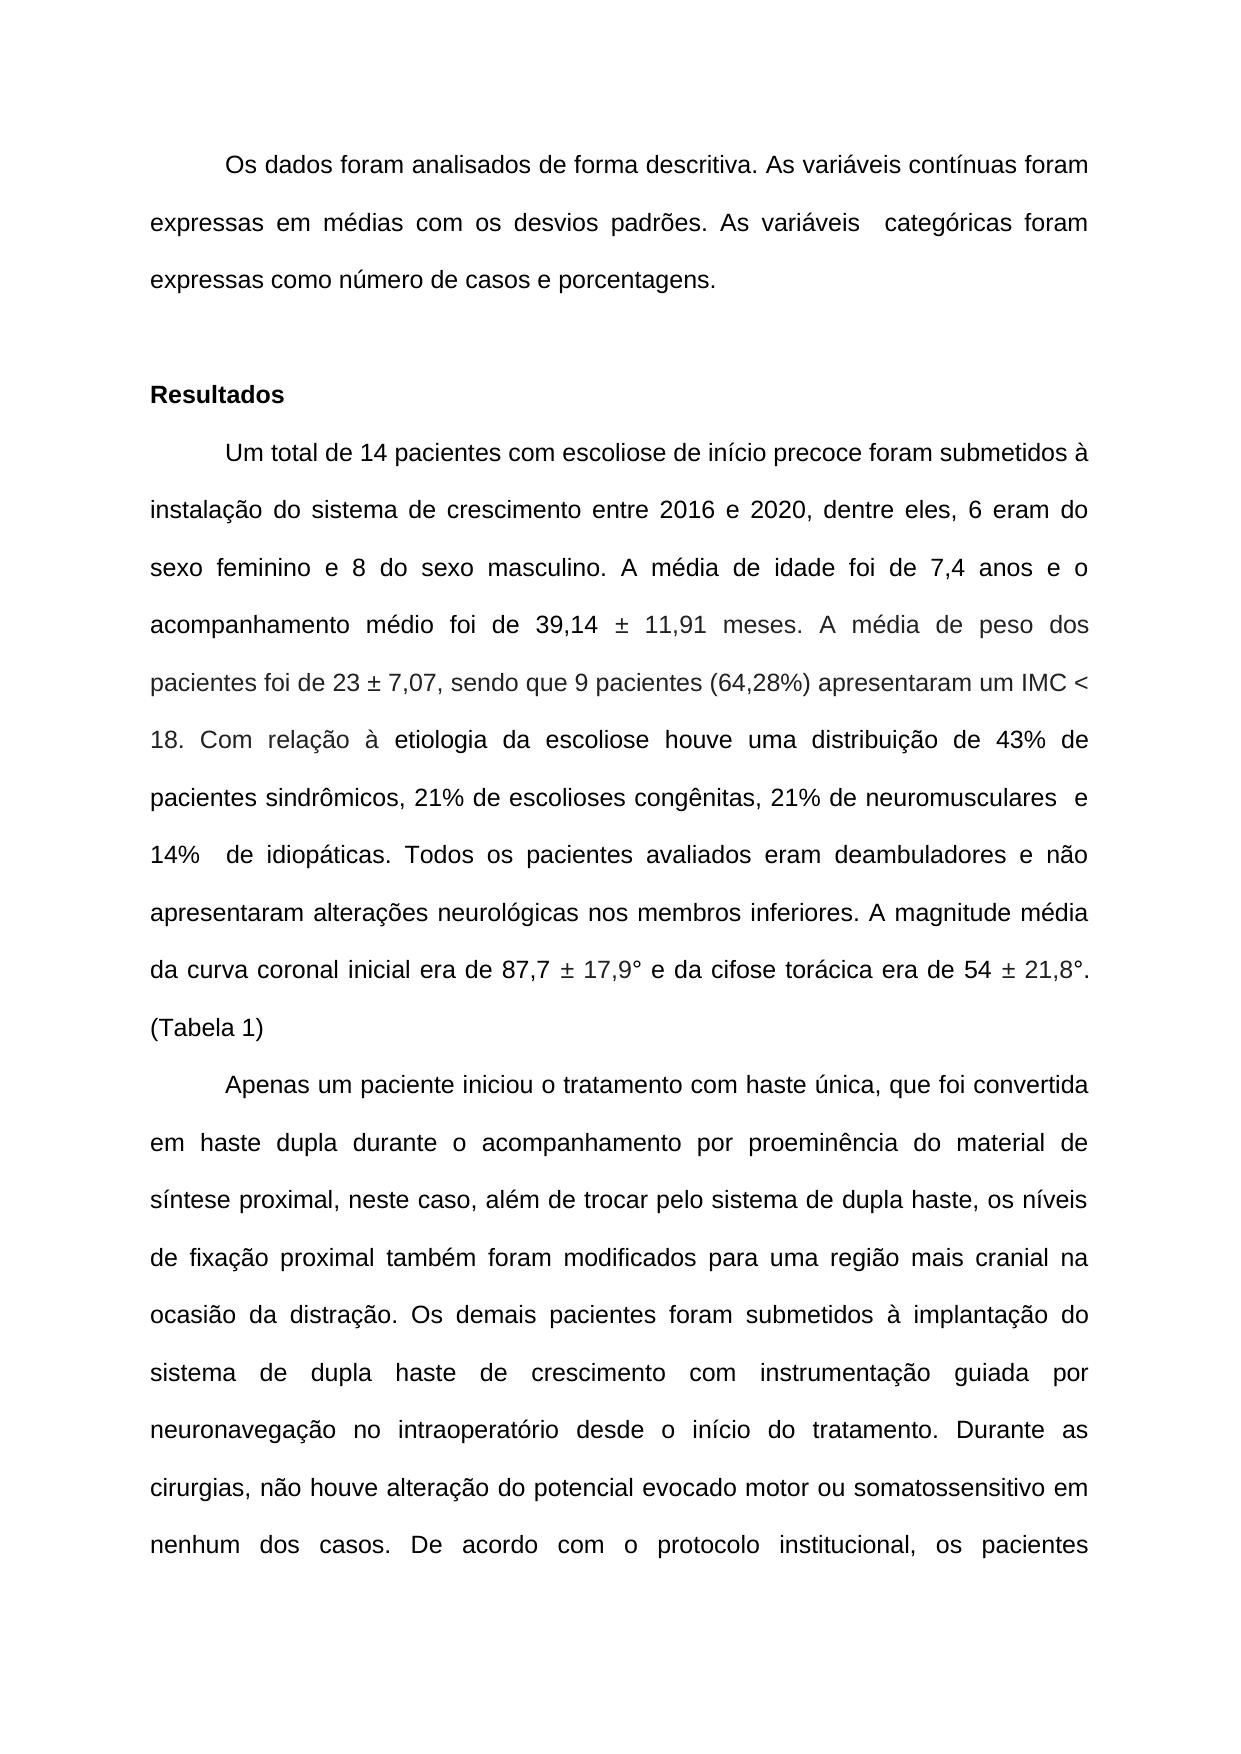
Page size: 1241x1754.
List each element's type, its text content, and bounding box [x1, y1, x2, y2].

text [150, 1070, 1090, 1559]
text Os dados foram analisados de forma descritiva. As variáveis contínuas foram expressas em médias com os desvios padrões. As variáveis categóricas foram expressas como número de casos e porcentagens. [150, 150, 1090, 294]
text Resultados [150, 380, 1090, 409]
text Um total de 14 pacientes com escoliose de início precoce foram submetidos à instalação do sistema de crescimento entre 2016 e 2020, dentre eles, 6 eram do sexo feminino e 8 do sexo masculino. A média de idade foi de 7,4 anos e o acompanhamento médio foi de 39,14 ± 11,91 meses. A média de peso dos pacientes foi de 23 ± 7,07, sendo que 9 pacientes (64,28%) apresentaram um IMC < 18. Com relação à etiologia da escoliose houve uma distribuição de 43% de pacientes sindrômicos, 21% de escolioses congênitas, 21% de neuromusculares e 14% de idiopáticas. Todos os pacientes avaliados eram deambuladores e não apresentaram alterações neurológicas nos membros inferiores. A magnitude média da curva coronal inicial era de 87,7 ± 17,9° e da cifose torácica era de 54 ± 21,8°. (Tabela 1) [150, 437, 1090, 668]
text Um total de 14 pacientes com escoliose de início precoce foram submetidos à instalação do sistema de crescimento entre 2016 e 2020, dentre eles, 6 eram do sexo feminino e 8 do sexo masculino. A média de idade foi de 7,4 anos e o acompanhamento médio foi de 39,14 ± 11,91 meses. A média de peso dos pacientes foi de 23 ± 7,07, sendo que 9 pacientes (64,28%) apresentaram um IMC < 18. Com relação à etiologia da escoliose houve uma distribuição de 43% de pacientes sindrômicos, 21% de escolioses congênitas, 21% de neuromusculares e 14% de idiopáticas. Todos os pacientes avaliados eram deambuladores e não apresentaram alterações neurológicas nos membros inferiores. A magnitude média da curva coronal inicial era de 87,7 ± 17,9° e da cifose torácica era de 54 ± 21,8°. (Tabela 1) [150, 696, 1090, 1041]
